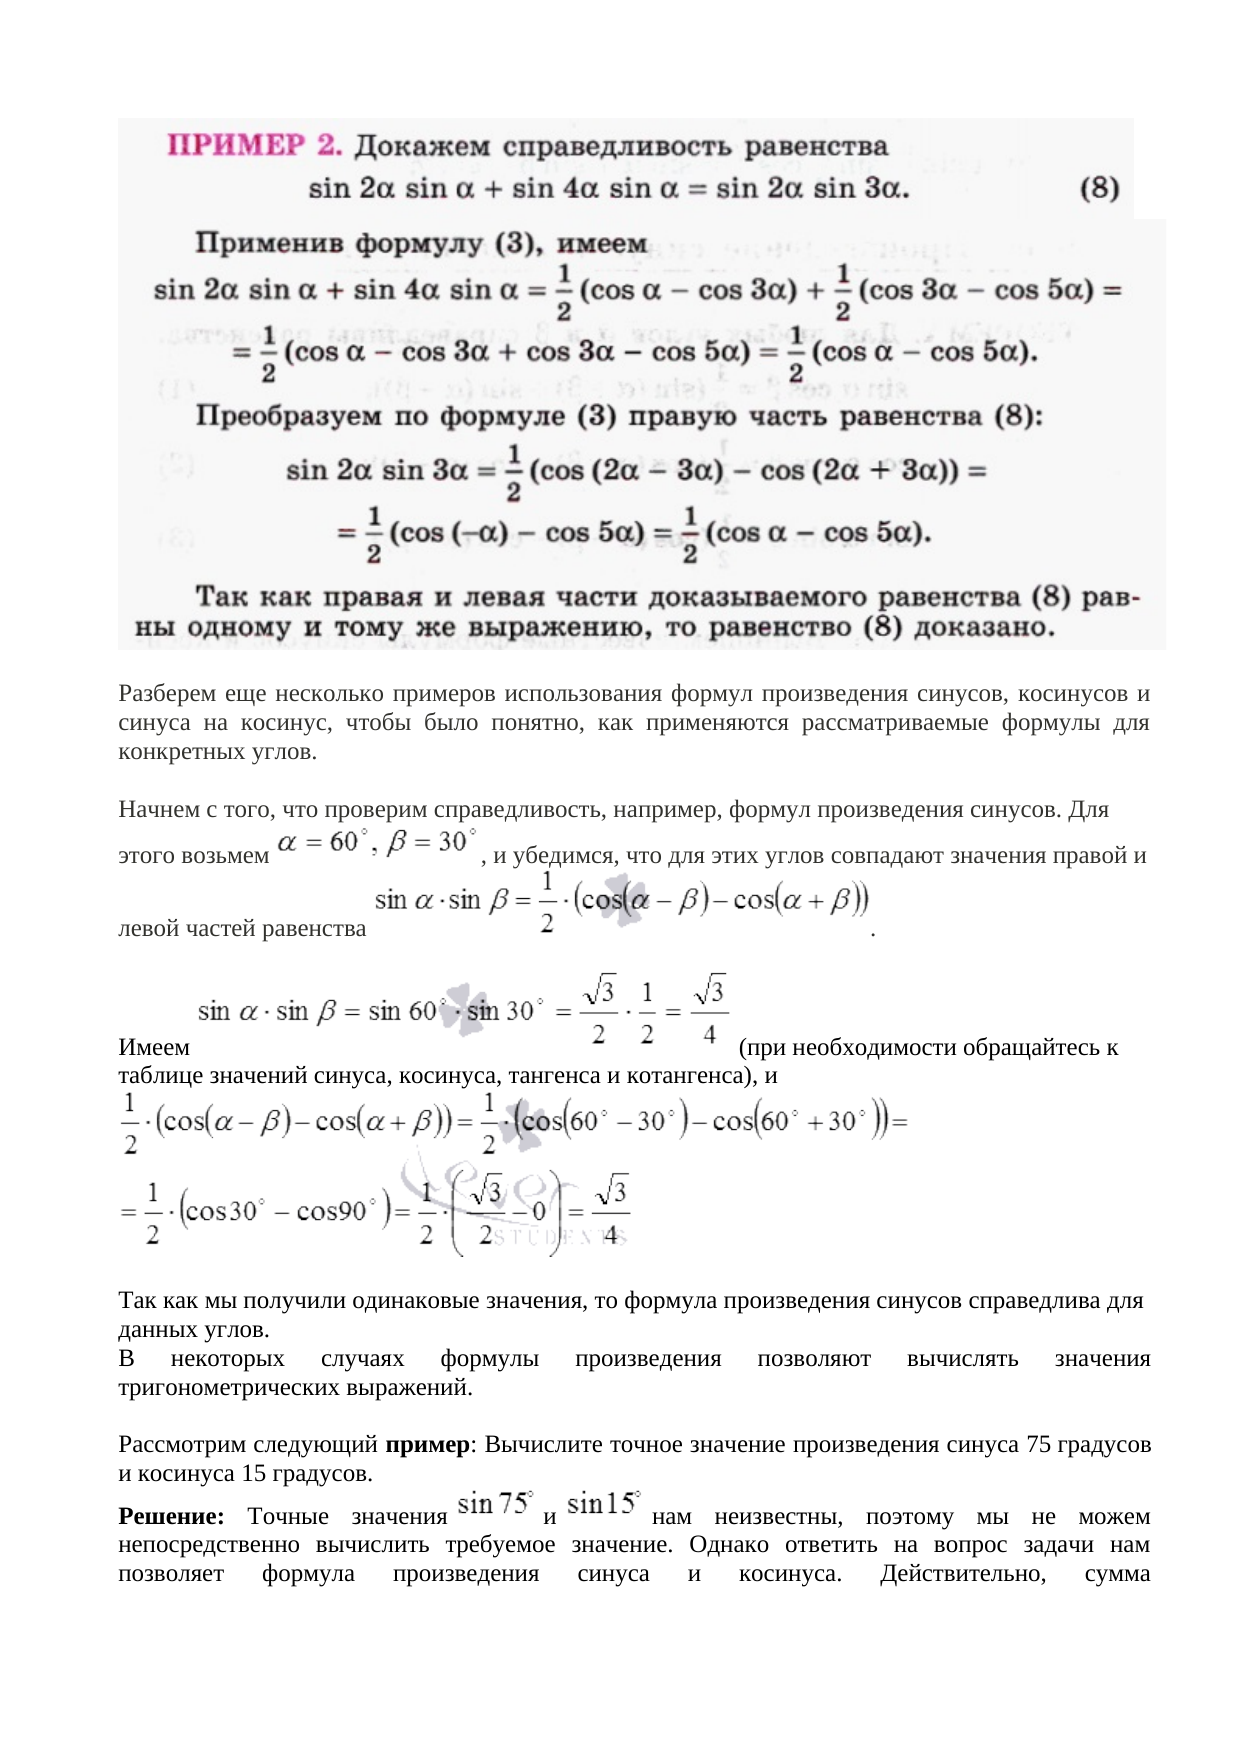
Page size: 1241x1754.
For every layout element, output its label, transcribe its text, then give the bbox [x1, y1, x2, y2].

text Так как мы получили одинаковые значения, то формула произведения синусов справедлива для данных углов. [118, 1285, 1152, 1343]
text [118, 1487, 1152, 1587]
picture [562, 1486, 646, 1525]
picture [196, 970, 733, 1055]
picture [454, 1486, 537, 1525]
text Рассмотрим следующий пример: Вычислите точное значение произведения синуса 75 градусов и косинуса 15 градусов. [118, 1429, 1152, 1487]
text Разберем еще несколько примеров использования формул произведения синусов, косинусов и синуса на косинус, чтобы было понятно, как применяются рассматриваемые формулы для конкретных углов. [118, 678, 1152, 765]
text В некоторых случаях формулы произведения позволяют вычислять значения тригонометрических выражений. [118, 1343, 1152, 1400]
picture [373, 868, 870, 936]
picture [275, 822, 481, 864]
picture [118, 118, 1167, 650]
picture [118, 1089, 911, 1257]
